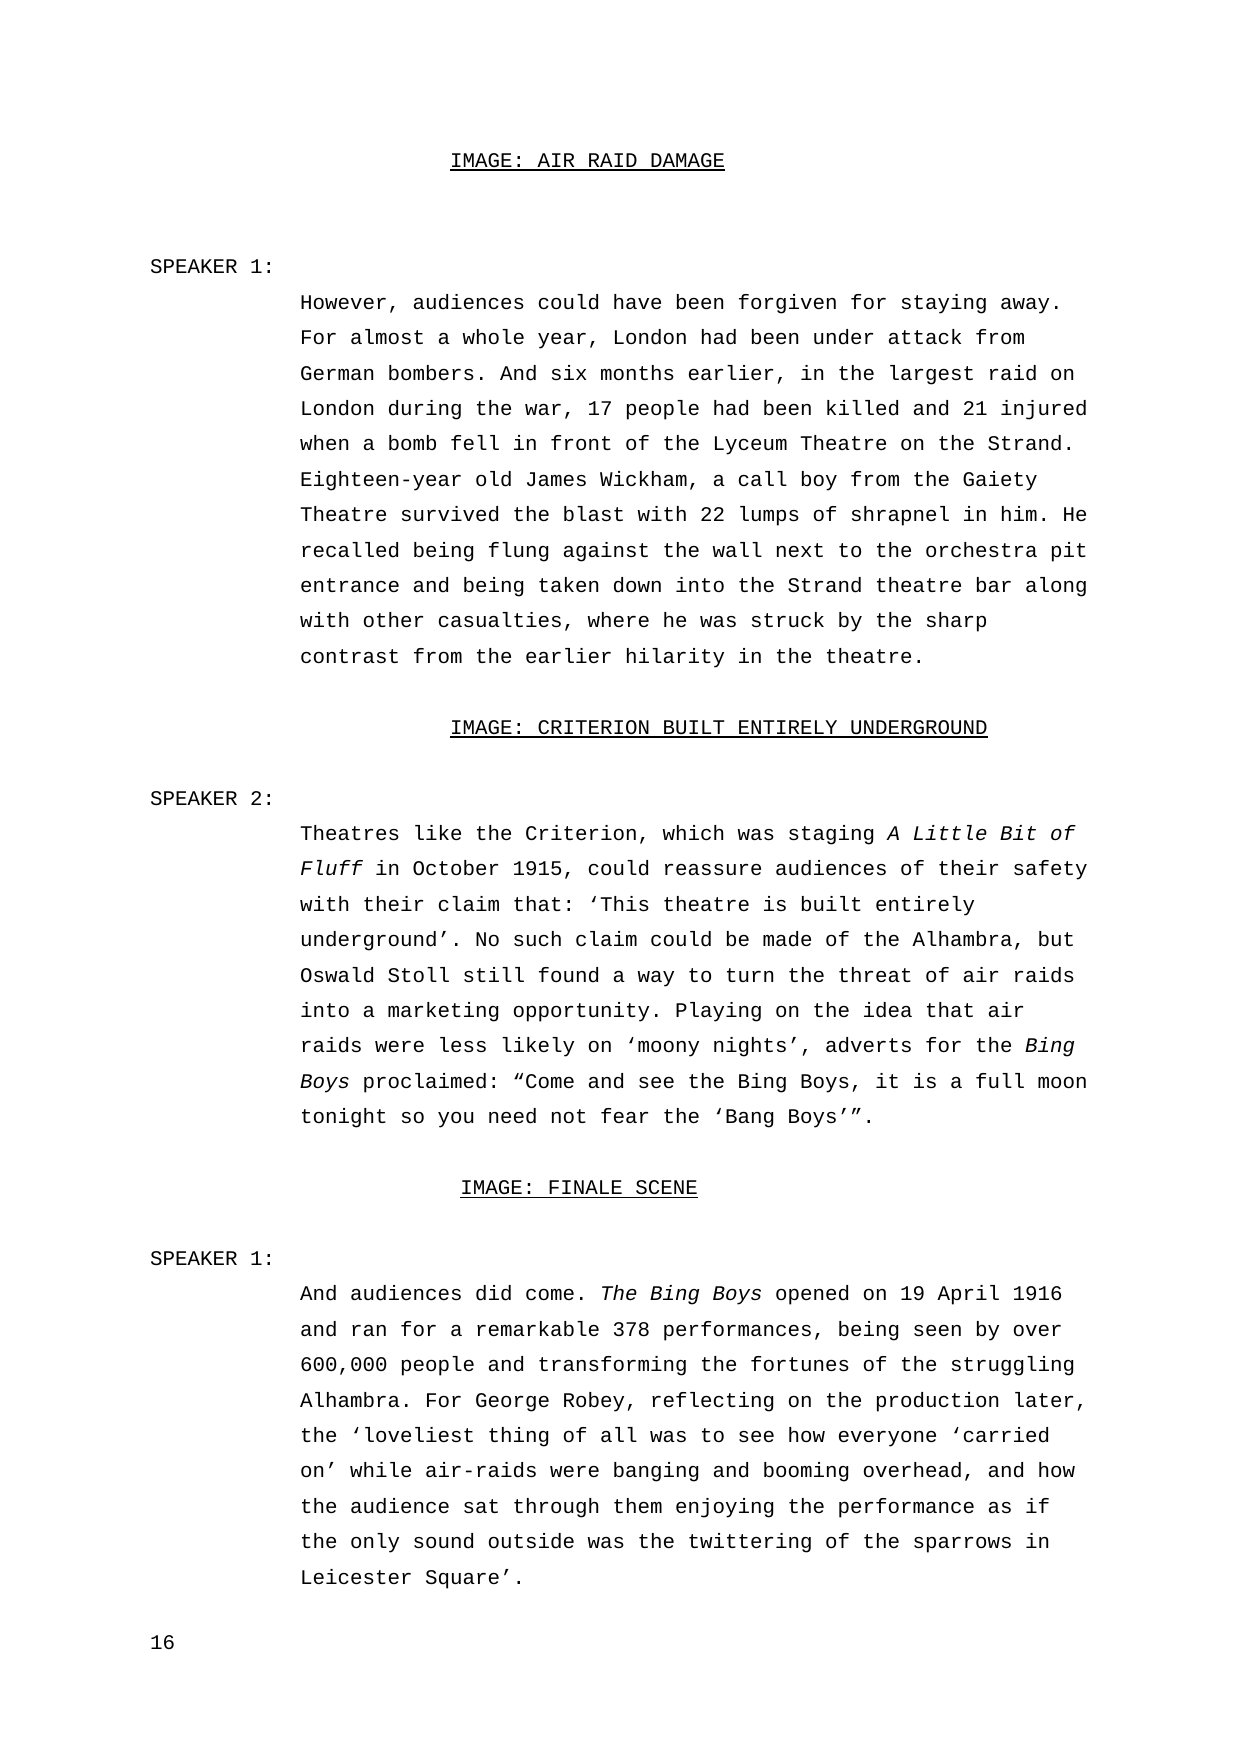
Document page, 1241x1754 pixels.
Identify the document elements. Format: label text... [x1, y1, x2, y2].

text IMAGE: AIR RAID DAMAGE [450, 150, 1090, 174]
text IMAGE: CRITERION BUILT ENTIRELY UNDERGROUND [450, 717, 1090, 740]
text IMAGE: FINALE SCENE [460, 1177, 1090, 1201]
text SPEAKER 1: [150, 1248, 1090, 1272]
text And audiences did come. The Bing Boys opened on 19 April 1916 and ran for a remarkable 378 performances, being seen by over 600,000 people and transforming the fortunes of the struggling Alhambra. For George Robey, reflecting on the production later, the ‘loveliest thing of all was to see how everyone ‘carried on’ while air-raids were banging and booming overhead, and how the audience sat through them enjoying the performance as if the only sound outside was the twittering of the sparrows in Leicester Square’. [300, 1283, 1090, 1590]
text SPEAKER 2: [150, 787, 1090, 811]
text SPEAKER 1: [150, 256, 1090, 280]
text However, audiences could have been forgiven for staying away. For almost a whole year, London had been under attack from German bombers. And six months earlier, in the largest raid on London during the war, 17 people had been killed and 21 injured when a bomb fell in front of the Lyceum Theatre on the Strand. Eighteen-year old James Wickham, a call boy from the Gaiety Theatre survived the blast with 22 lumps of shrapnel in him. He recalled being flung against the wall next to the orchestra pit entrance and being taken down into the Strand theatre bar along with other casualties, where he was struck by the sharp contrast from the earlier hilarity in the theatre. [300, 292, 1090, 669]
text Theatres like the Criterion, which was staging A Little Bit of Fluff in October 1915, could reassure audiences of their safety with their claim that: ‘This theatre is built entirely underground’. No such claim could be made of the Alhambra, but Oswald Stoll still found a way to turn the threat of air raids into a marketing opportunity. Playing on the idea that air raids were less likely on ‘moony nights’, adverts for the Bing Boys proclaimed: “Come and see the Bing Boys, it is a full moon tonight so you need not fear the ‘Bang Boys’”. [300, 823, 1090, 1130]
